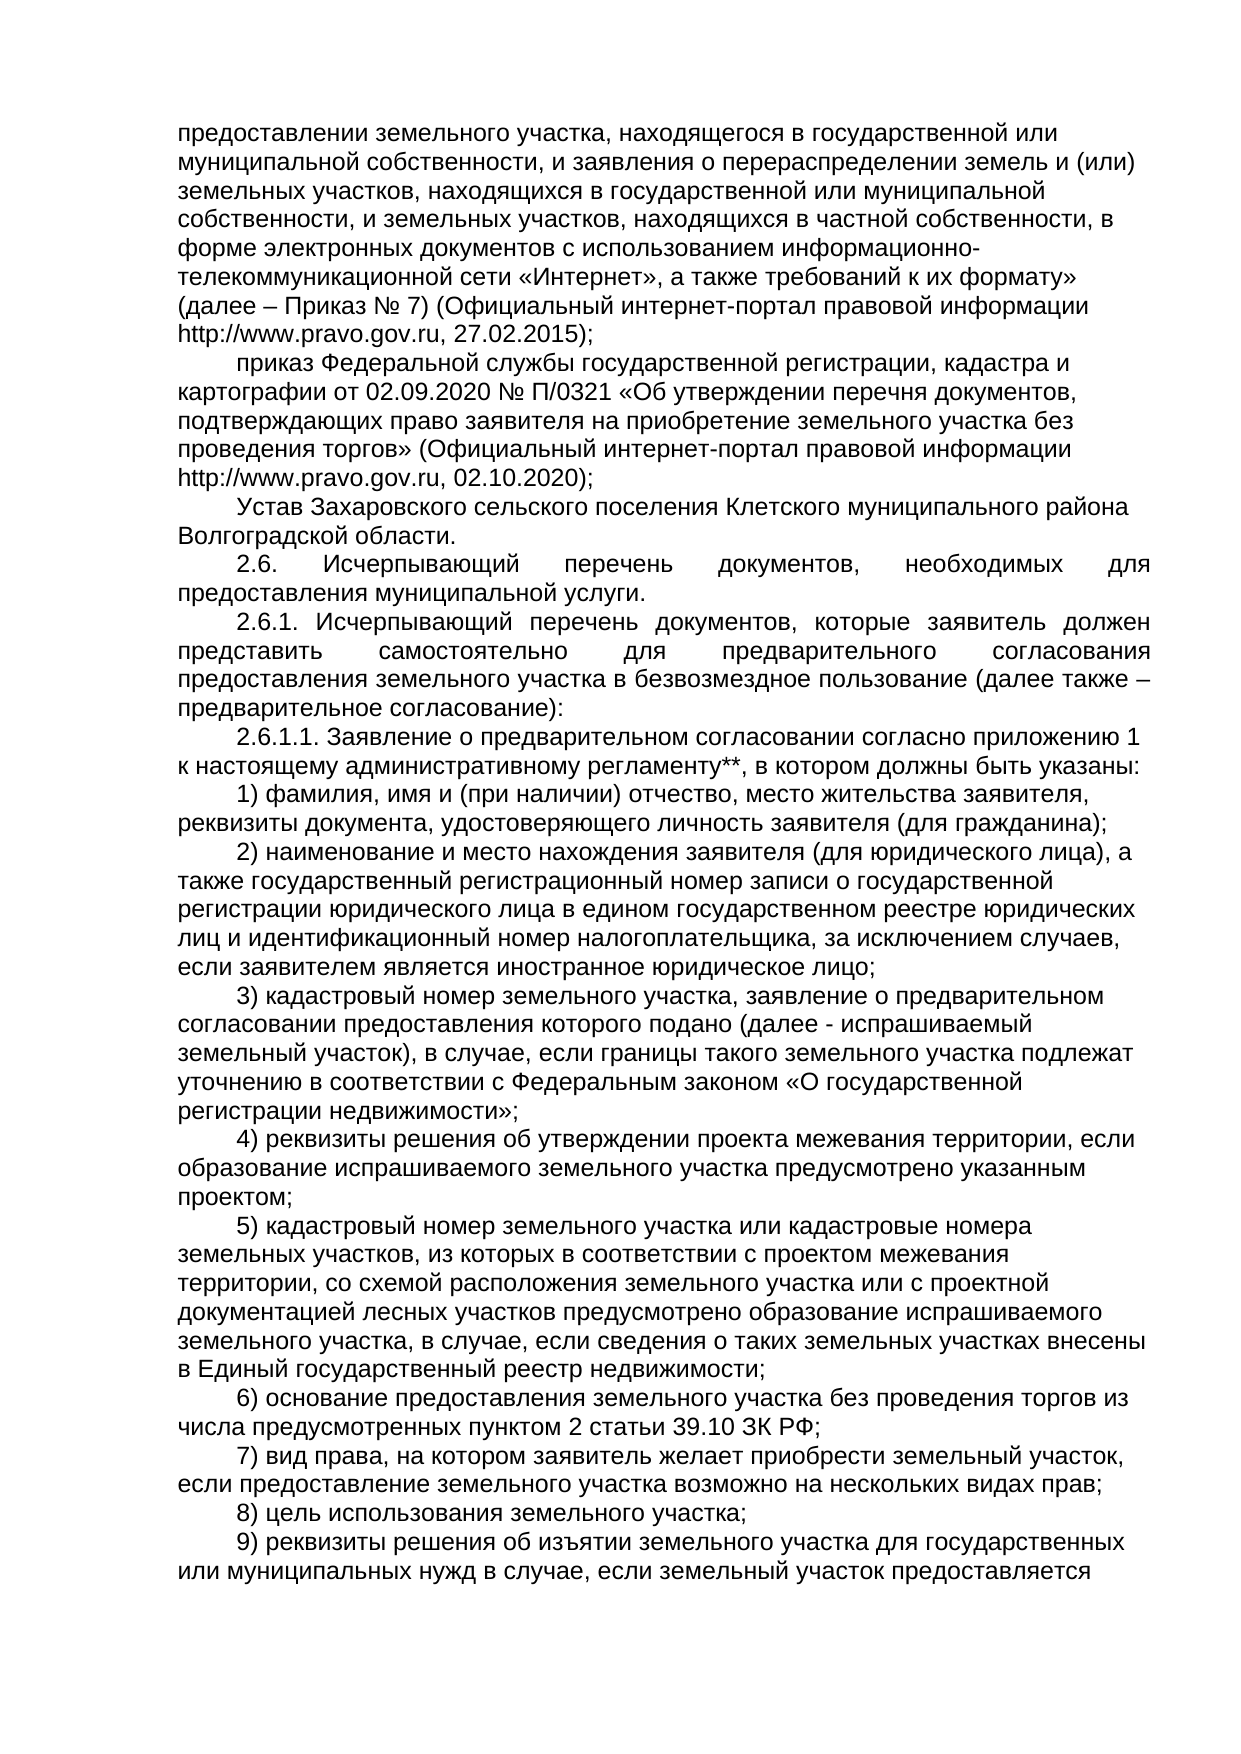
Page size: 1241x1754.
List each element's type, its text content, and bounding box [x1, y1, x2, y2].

text 2.6. Исчерпывающий перечень документов, необходимых для предоставления муниципальной услуги. [177, 549, 1152, 607]
text 2.6.1.1. Заявление о предварительном согласовании согласно приложению 1 к настоящему административному регламенту**, в котором должны быть указаны: [177, 722, 1152, 779]
text приказ Федеральной службы государственной регистрации, кадастра и картографии от 02.09.2020 № П/0321 «Об утверждении перечня документов, подтверждающих право заявителя на приобретение земельного участка без проведения торгов» (Официальный интернет-портал правовой информации http://www.pravo.gov.ru, 02.10.2020); [177, 348, 1152, 492]
text 2.6.1. Исчерпывающий перечень документов, которые заявитель должен представить самостоятельно для предварительного согласования предоставления земельного участка в безвозмездное пользование (далее также – предварительное согласование): [177, 607, 1152, 722]
text 3) кадастровый номер земельного участка, заявление о предварительном согласовании предоставления которого подано (далее - испрашиваемый земельный участок), в случае, если границы такого земельного участка подлежат уточнению в соответствии с Федеральным законом «О государственной регистрации недвижимости»; [177, 981, 1152, 1124]
text Устав Захаровского сельского поселения Клетского муниципального района Волгоградской области. [177, 492, 1152, 549]
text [177, 118, 1152, 348]
text 1) фамилия, имя и (при наличии) отчество, место жительства заявителя, реквизиты документа, удостоверяющего личность заявителя (для гражданина); [177, 779, 1152, 837]
text 4) реквизиты решения об утверждении проекта межевания территории, если образование испрашиваемого земельного участка предусмотрено указанным проектом; [177, 1124, 1152, 1211]
text 6) основание предоставления земельного участка без проведения торгов из числа предусмотренных пунктом 2 статьи 39.10 ЗК РФ; [177, 1383, 1152, 1441]
text 8) цель использования земельного участка; [177, 1498, 1152, 1527]
text 2) наименование и место нахождения заявителя (для юридического лица), а также государственный регистрационный номер записи о государственной регистрации юридического лица в едином государственном реестре юридических лиц и идентификационный номер налогоплательщика, за исключением случаев, если заявителем является иностранное юридическое лицо; [177, 837, 1152, 981]
text 5) кадастровый номер земельного участка или кадастровые номера земельных участков, из которых в соответствии с проектом межевания территории, со схемой расположения земельного участка или с проектной документацией лесных участков предусмотрено образование испрашиваемого земельного участка, в случае, если сведения о таких земельных участках внесены в Единый государственный реестр недвижимости; [177, 1211, 1152, 1383]
text 7) вид права, на котором заявитель желает приобрести земельный участок, если предоставление земельного участка возможно на нескольких видах прав; [177, 1441, 1152, 1498]
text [177, 1527, 1152, 1584]
